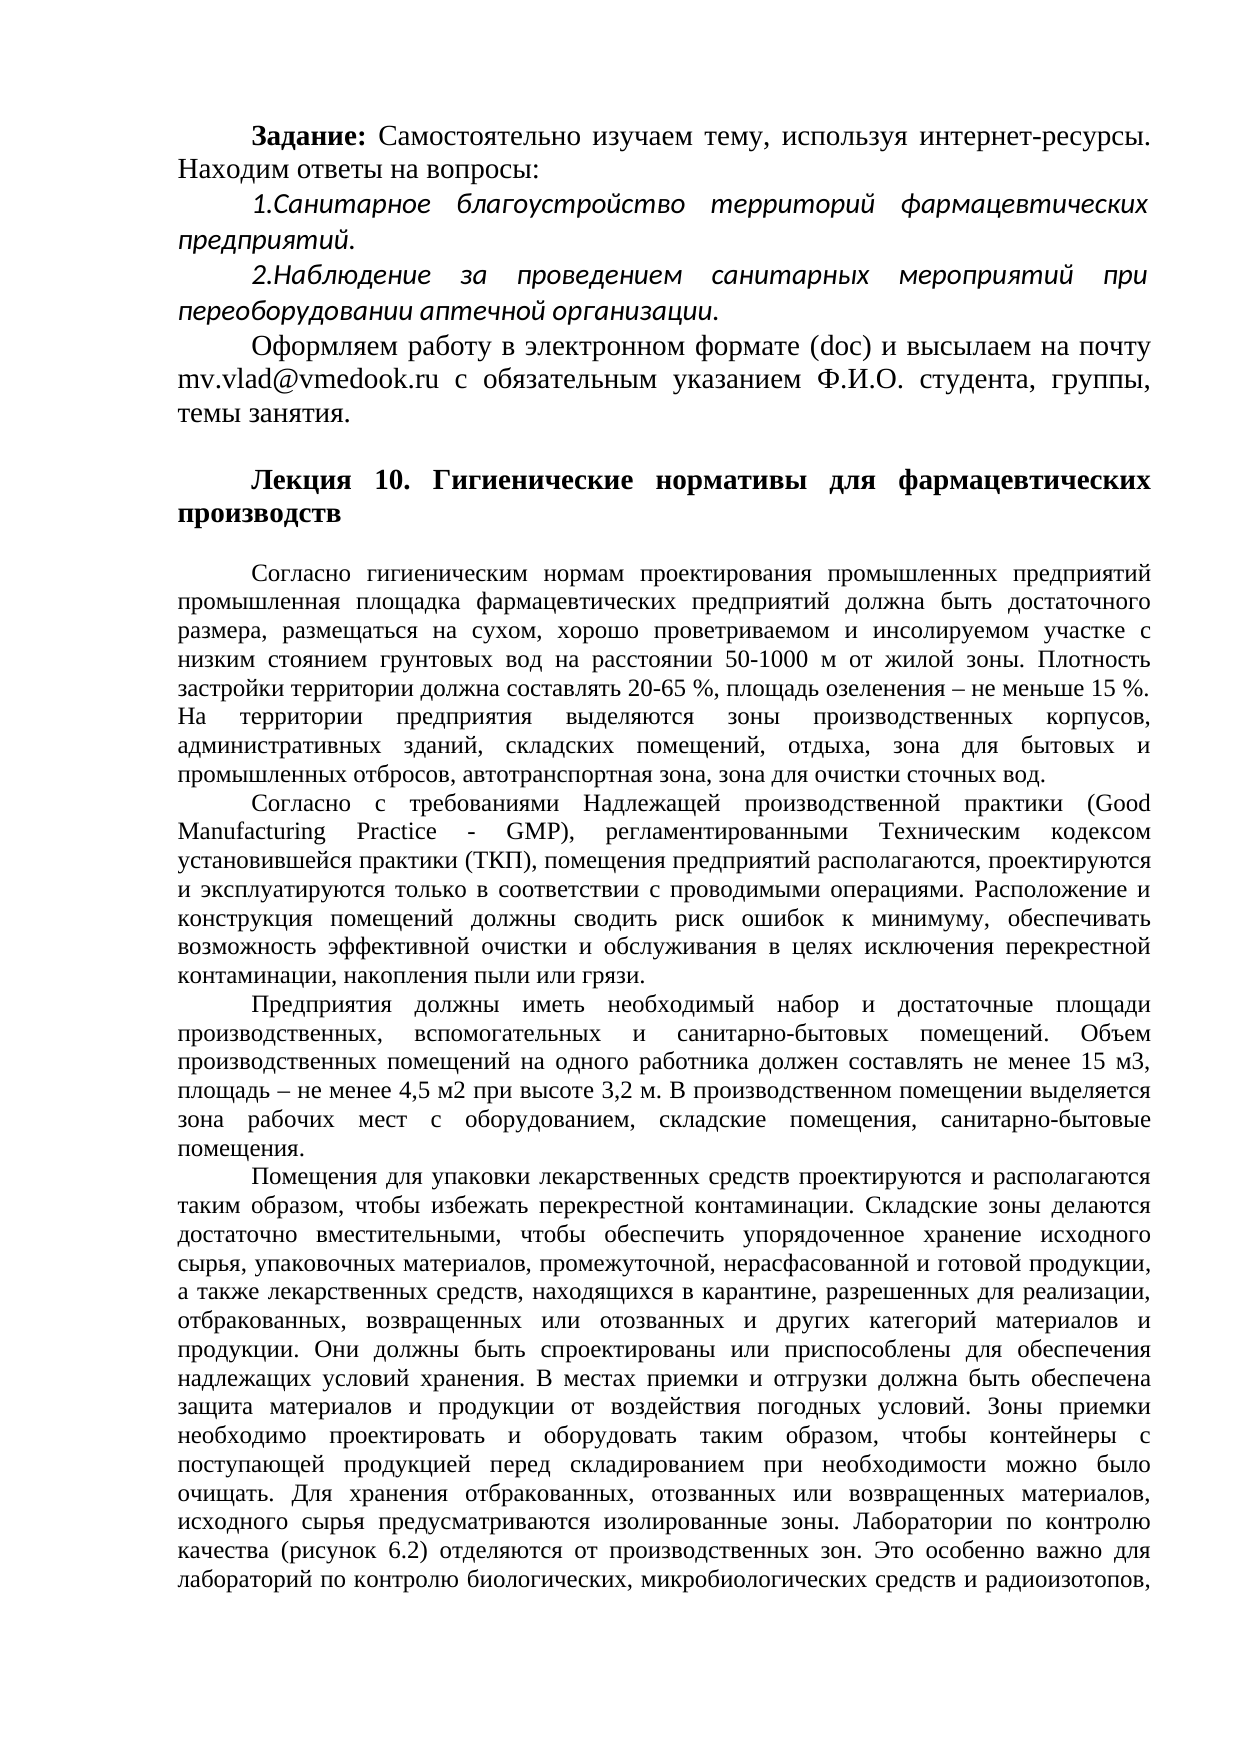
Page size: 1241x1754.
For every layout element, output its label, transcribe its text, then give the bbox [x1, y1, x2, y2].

text Задание: Самостоятельно изучаем тему, используя интернет-ресурсы. Находим ответы на вопросы: [177, 118, 1152, 185]
text Согласно гигиеническим нормам проектирования промышленных предприятий промышленная площадка фармацевтических предприятий должна быть достаточного размера, размещаться на сухом, хорошо проветриваемом и инсолируемом участке с низким стоянием грунтовых вод на расстоянии 50-1000 м от жилой зоны. Плотность застройки территории должна составлять 20-65 %, площадь озеленения – не меньше 15 %. На территории предприятия выделяются зоны производственных корпусов, административных зданий, складских помещений, отдыха, зона для бытовых и промышленных отбросов, автотранспортная зона, зона для очистки сточных вод. [177, 558, 1152, 788]
text Предприятия должны иметь необходимый набор и достаточные площади производственных, вспомогательных и санитарно-бытовых помещений. Объем производственных помещений на одного работника должен составлять не менее 15 м3, площадь – не менее 4,5 м2 при высоте 3,2 м. В производственном помещении выделяется зона рабочих мест с оборудованием, складские помещения, санитарно-бытовые помещения. [177, 989, 1152, 1161]
text Лекция 10. Гигиенические нормативы для фармацевтических производств [177, 462, 1152, 529]
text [177, 1161, 1152, 1593]
text Согласно с требованиями Надлежащей производственной практики (Good Manufacturing Practice - GMP), регламентированными Техническим кодексом установившейся практики (ТКП), помещения предприятий располагаются, проектируются и эксплуатируются только в соответствии с проводимыми операциями. Расположение и конструкция помещений должны сводить риск ошибок к минимуму, обеспечивать возможность эффективной очистки и обслуживания в целях исключения перекрестной контаминации, накопления пыли или грязи. [177, 788, 1152, 989]
text Оформляем работу в электронном формате (doc) и высылаем на почту mv.vlad@vmedook.ru с обязательным указанием Ф.И.О. студента, группы, темы занятия. [177, 328, 1152, 428]
text 2.Наблюдение за проведением санитарных мероприятий при переоборудовании аптечной организации. [177, 256, 1152, 328]
text 1.Санитарное благоустройство территорий фармацевтических предприятий. [177, 185, 1152, 256]
